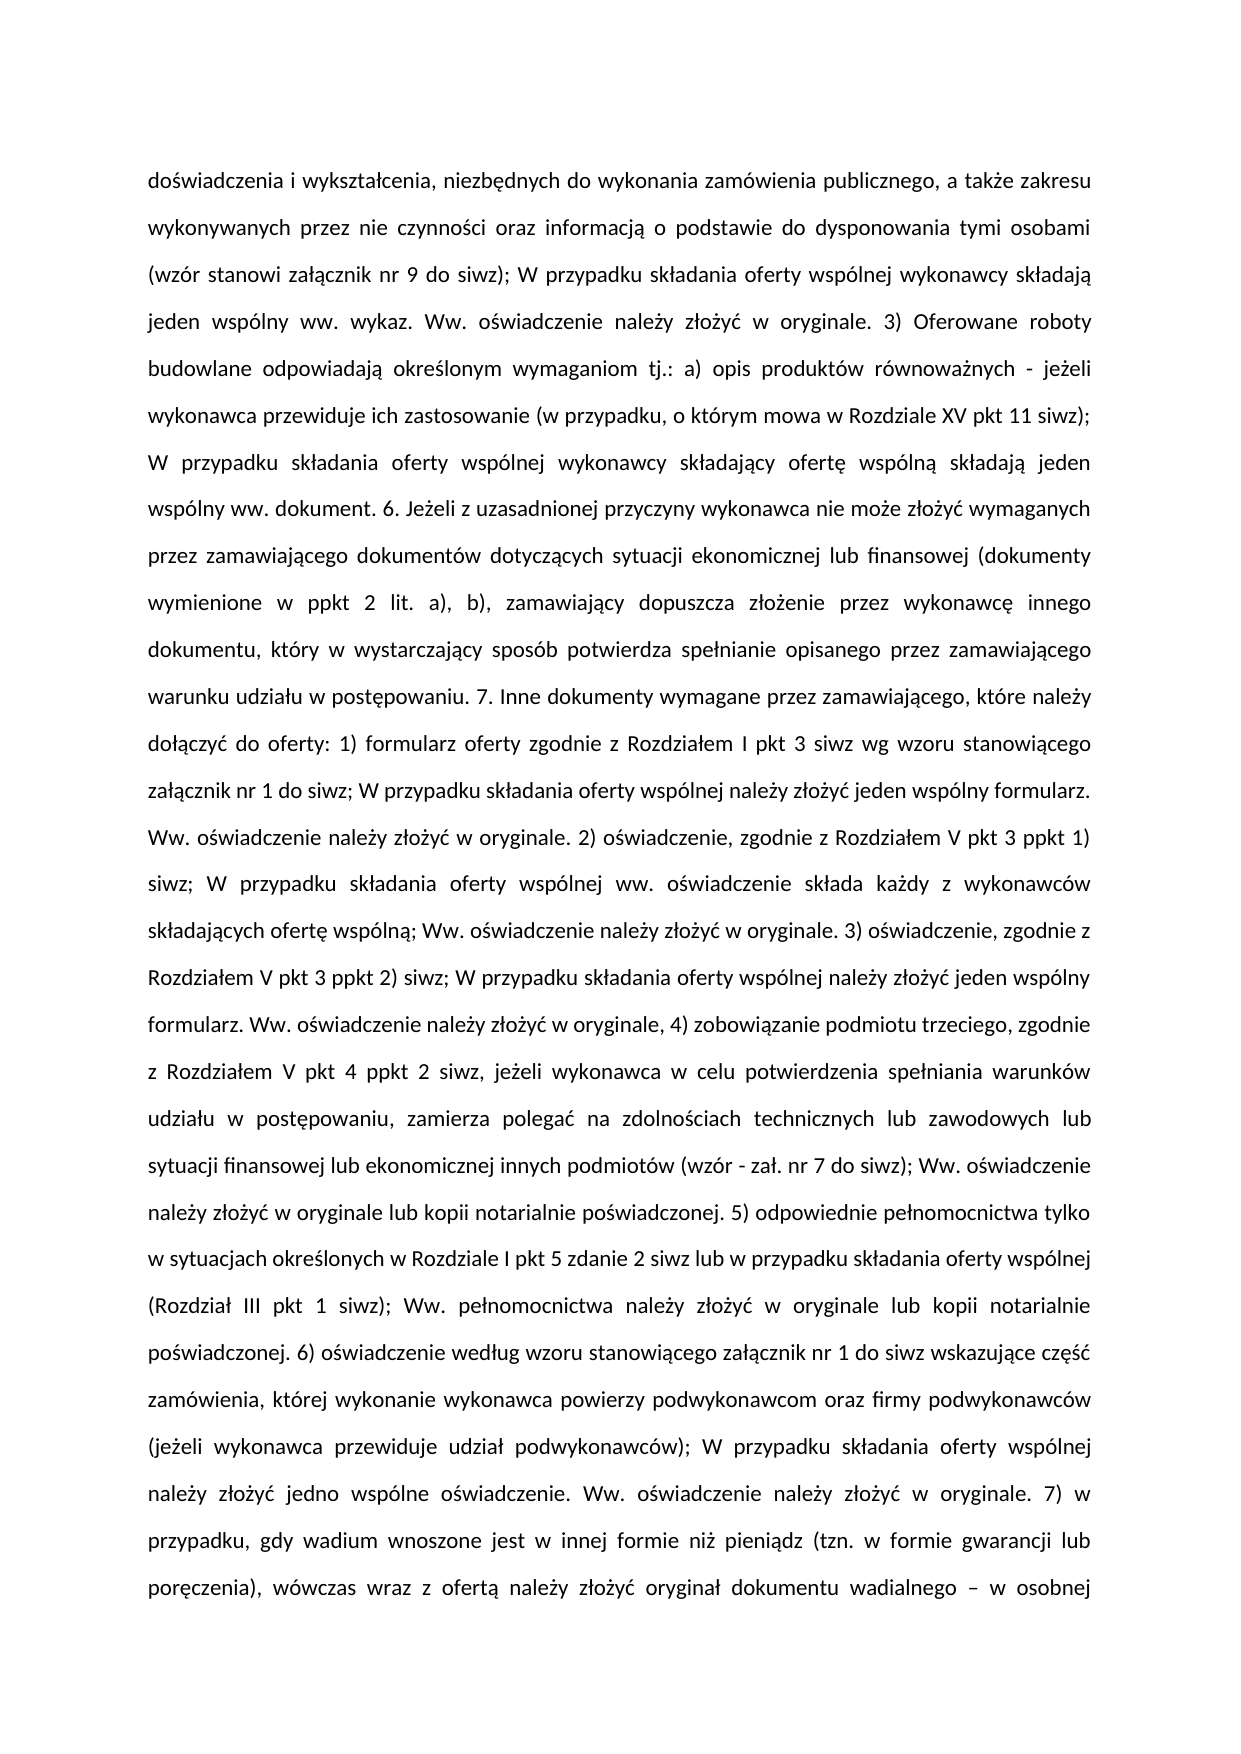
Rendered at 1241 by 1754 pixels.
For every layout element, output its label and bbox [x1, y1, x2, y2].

text [148, 148, 1093, 1601]
